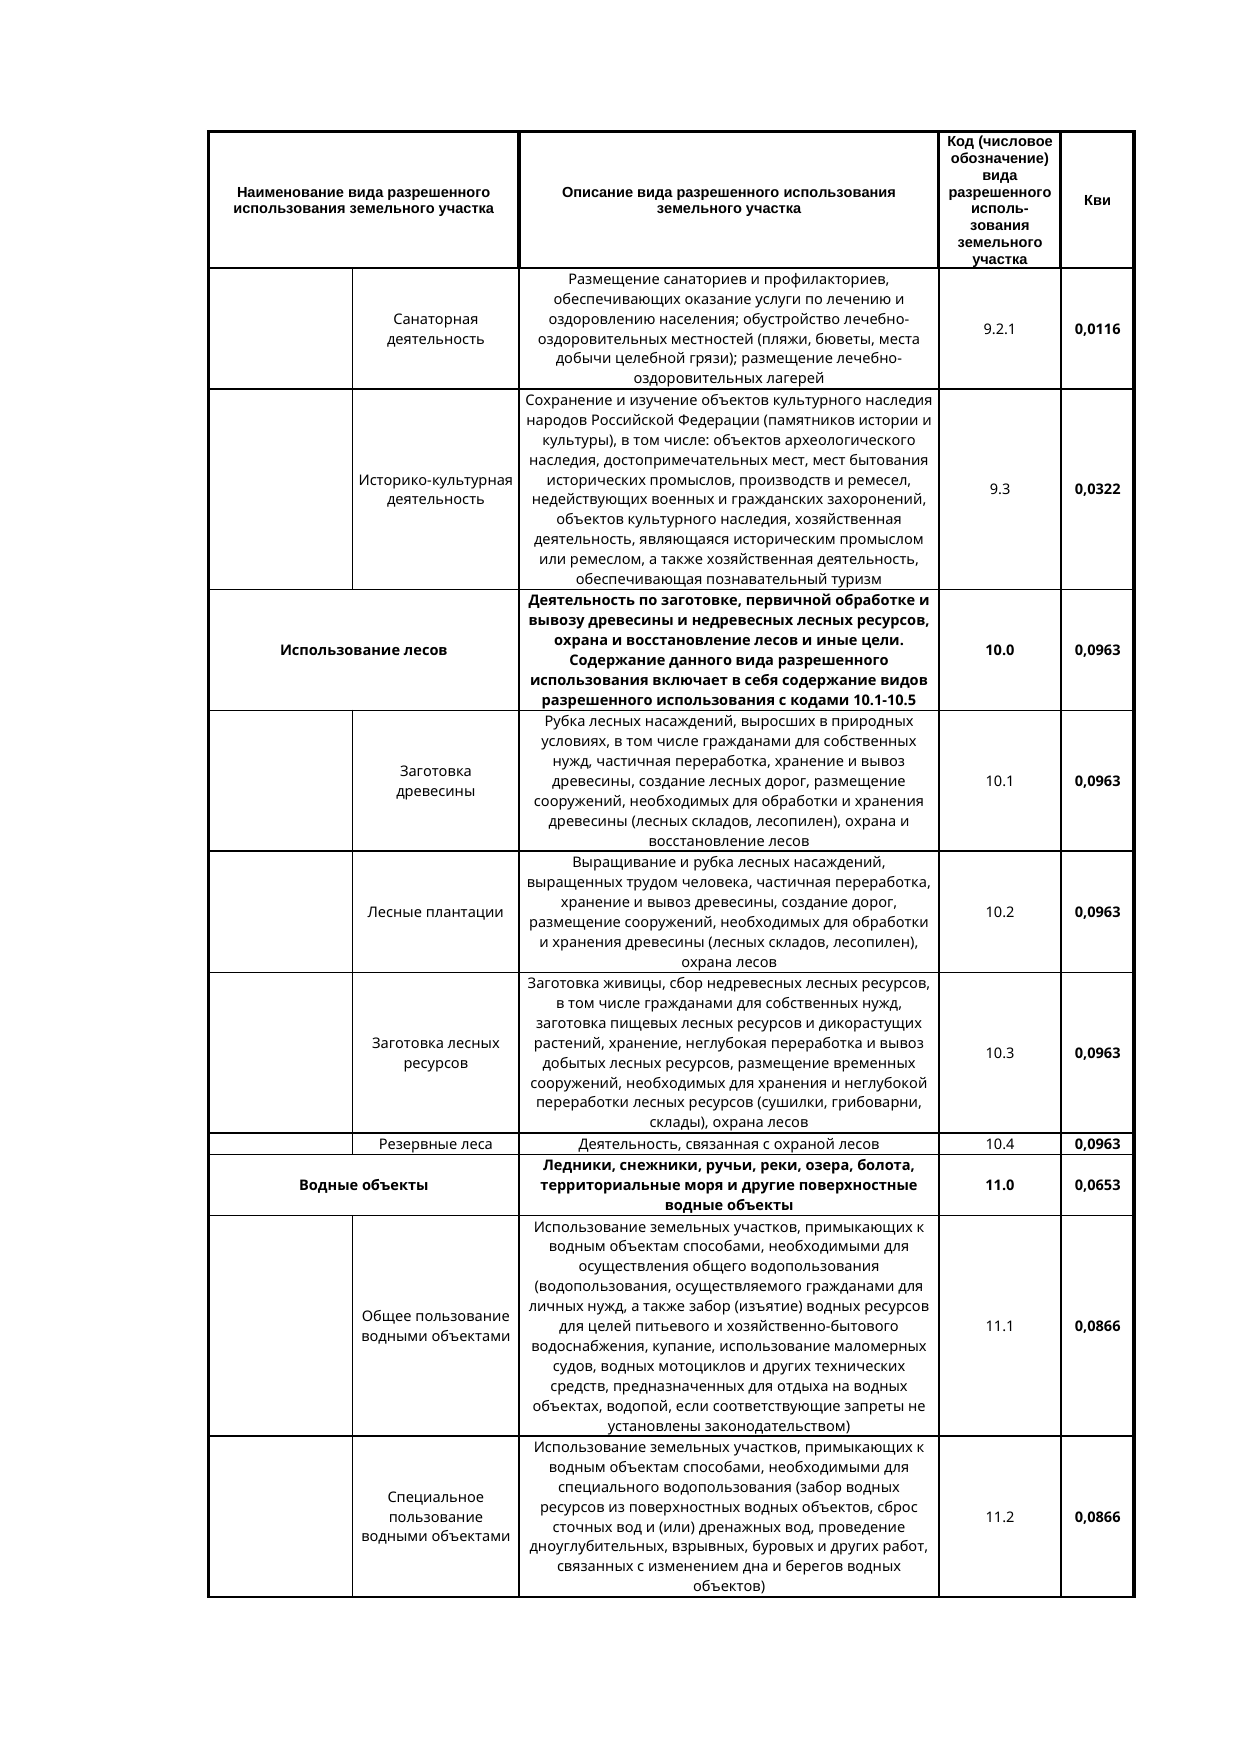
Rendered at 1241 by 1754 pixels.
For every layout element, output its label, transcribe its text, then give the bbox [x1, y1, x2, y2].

table_cell 0,0866 [1062, 1437, 1132, 1596]
table_header Кви [1062, 133, 1132, 267]
table_cell 0,0963 [1062, 852, 1132, 971]
table_cell 0,0963 [1062, 711, 1132, 850]
table_cell 9.3 [940, 390, 1060, 589]
table_cell 10.4 [940, 1134, 1060, 1153]
table_cell 0,0963 [1062, 973, 1132, 1132]
table_cell [210, 1216, 352, 1435]
table_cell 9.2.1 [940, 269, 1060, 388]
table_header Код (числовое обозначение) вида разрешенного исполь-зования земельного участка [940, 133, 1059, 267]
table_cell Водные объекты [210, 1155, 518, 1215]
table_cell Специальное пользование водными объектами [353, 1437, 518, 1596]
table_cell 10.3 [940, 973, 1060, 1132]
table_cell [210, 973, 352, 1132]
table_cell [210, 390, 352, 589]
table_header Описание вида разрешенного использования земельного участка [521, 133, 937, 267]
table_cell 10.1 [940, 711, 1060, 850]
table_cell Использование земельных участков, примыкающих к водным объектам способами, необходимыми для осуществления общего водопользования (водопользования, осуществляемого гражданами для личных нужд, а также забор (изъятие) водных ресурсов для целей питьевого и хозяйственно-бытового водоснабжения, купание, использование маломерных судов, водных мотоциклов и других технических средств, предназначенных для отдыха на водных объектах, водопой, если соответствующие запреты не установлены законодательством) [520, 1216, 938, 1435]
table_cell Использование лесов [210, 590, 518, 709]
table_cell Лесные плантации [353, 852, 518, 971]
table_cell Заготовка живицы, сбор недревесных лесных ресурсов, в том числе гражданами для собственных нужд, заготовка пищевых лесных ресурсов и дикорастущих растений, хранение, неглубокая переработка и вывоз добытых лесных ресурсов, размещение временных сооружений, необходимых для хранения и неглубокой переработки лесных ресурсов (сушилки, грибоварни, склады), охрана лесов [520, 973, 938, 1132]
table_cell 10.0 [940, 590, 1060, 709]
table_cell Историко-культурная деятельность [353, 390, 518, 589]
table_cell Ледники, снежники, ручьи, реки, озера, болота, территориальные моря и другие поверхностные водные объекты [520, 1155, 938, 1215]
table_cell Санаторная деятельность [353, 269, 518, 388]
table_cell Общее пользование водными объектами [353, 1216, 518, 1435]
table_cell Резервные леса [353, 1134, 518, 1153]
table_cell 0,0963 [1062, 1134, 1132, 1153]
table_cell 11.1 [940, 1216, 1060, 1435]
table_cell [210, 711, 352, 850]
table_cell [210, 1134, 352, 1153]
table_cell 0,0653 [1062, 1155, 1132, 1215]
table_cell 11.2 [940, 1437, 1060, 1596]
table_cell 10.2 [940, 852, 1060, 971]
table_cell [210, 1437, 352, 1596]
table_cell Использование земельных участков, примыкающих к водным объектам способами, необходимыми для специального водопользования (забор водных ресурсов из поверхностных водных объектов, сброс сточных вод и (или) дренажных вод, проведение дноуглубительных, взрывных, буровых и других работ, связанных с изменением дна и берегов водных объектов) [520, 1437, 938, 1596]
table_cell Размещение санаториев и профилакториев, обеспечивающих оказание услуги по лечению и оздоровлению населения; обустройство лечебно-оздоровительных местностей (пляжи, бюветы, места добычи целебной грязи); размещение лечебно-оздоровительных лагерей [520, 269, 938, 388]
table_cell Заготовка древесины [353, 711, 518, 850]
table_header Наименование вида разрешенного использования земельного участка [210, 133, 517, 267]
table_cell 0,0116 [1062, 269, 1132, 388]
table_cell Деятельность, связанная с охраной лесов [520, 1134, 938, 1153]
table_cell Сохранение и изучение объектов культурного наследия народов Российской Федерации (памятников истории и культуры), в том числе: объектов археологического наследия, достопримечательных мест, мест бытования исторических промыслов, производств и ремесел, недействующих военных и гражданских захоронений, объектов культурного наследия, хозяйственная деятельность, являющаяся историческим промыслом или ремеслом, а также хозяйственная деятельность, обеспечивающая познавательный туризм [520, 390, 938, 589]
table_cell [210, 852, 352, 971]
table_cell Рубка лесных насаждений, выросших в природных условиях, в том числе гражданами для собственных нужд, частичная переработка, хранение и вывоз древесины, создание лесных дорог, размещение сооружений, необходимых для обработки и хранения древесины (лесных складов, лесопилен), охрана и восстановление лесов [520, 711, 938, 850]
table_cell Деятельность по заготовке, первичной обработке и вывозу древесины и недревесных лесных ресурсов, охрана и восстановление лесов и иные цели. Содержание данного вида разрешенного использования включает в себя содержание видов разрешенного использования с кодами 10.1-10.5 [520, 590, 938, 709]
table_cell 0,0866 [1062, 1216, 1132, 1435]
table_cell [210, 269, 352, 388]
table_cell Заготовка лесных ресурсов [353, 973, 518, 1132]
table_cell 11.0 [940, 1155, 1060, 1215]
table_cell 0,0322 [1062, 390, 1132, 589]
table_cell Выращивание и рубка лесных насаждений, выращенных трудом человека, частичная переработка, хранение и вывоз древесины, создание дорог, размещение сооружений, необходимых для обработки и хранения древесины (лесных складов, лесопилен), охрана лесов [520, 852, 938, 971]
table_cell 0,0963 [1062, 590, 1132, 709]
